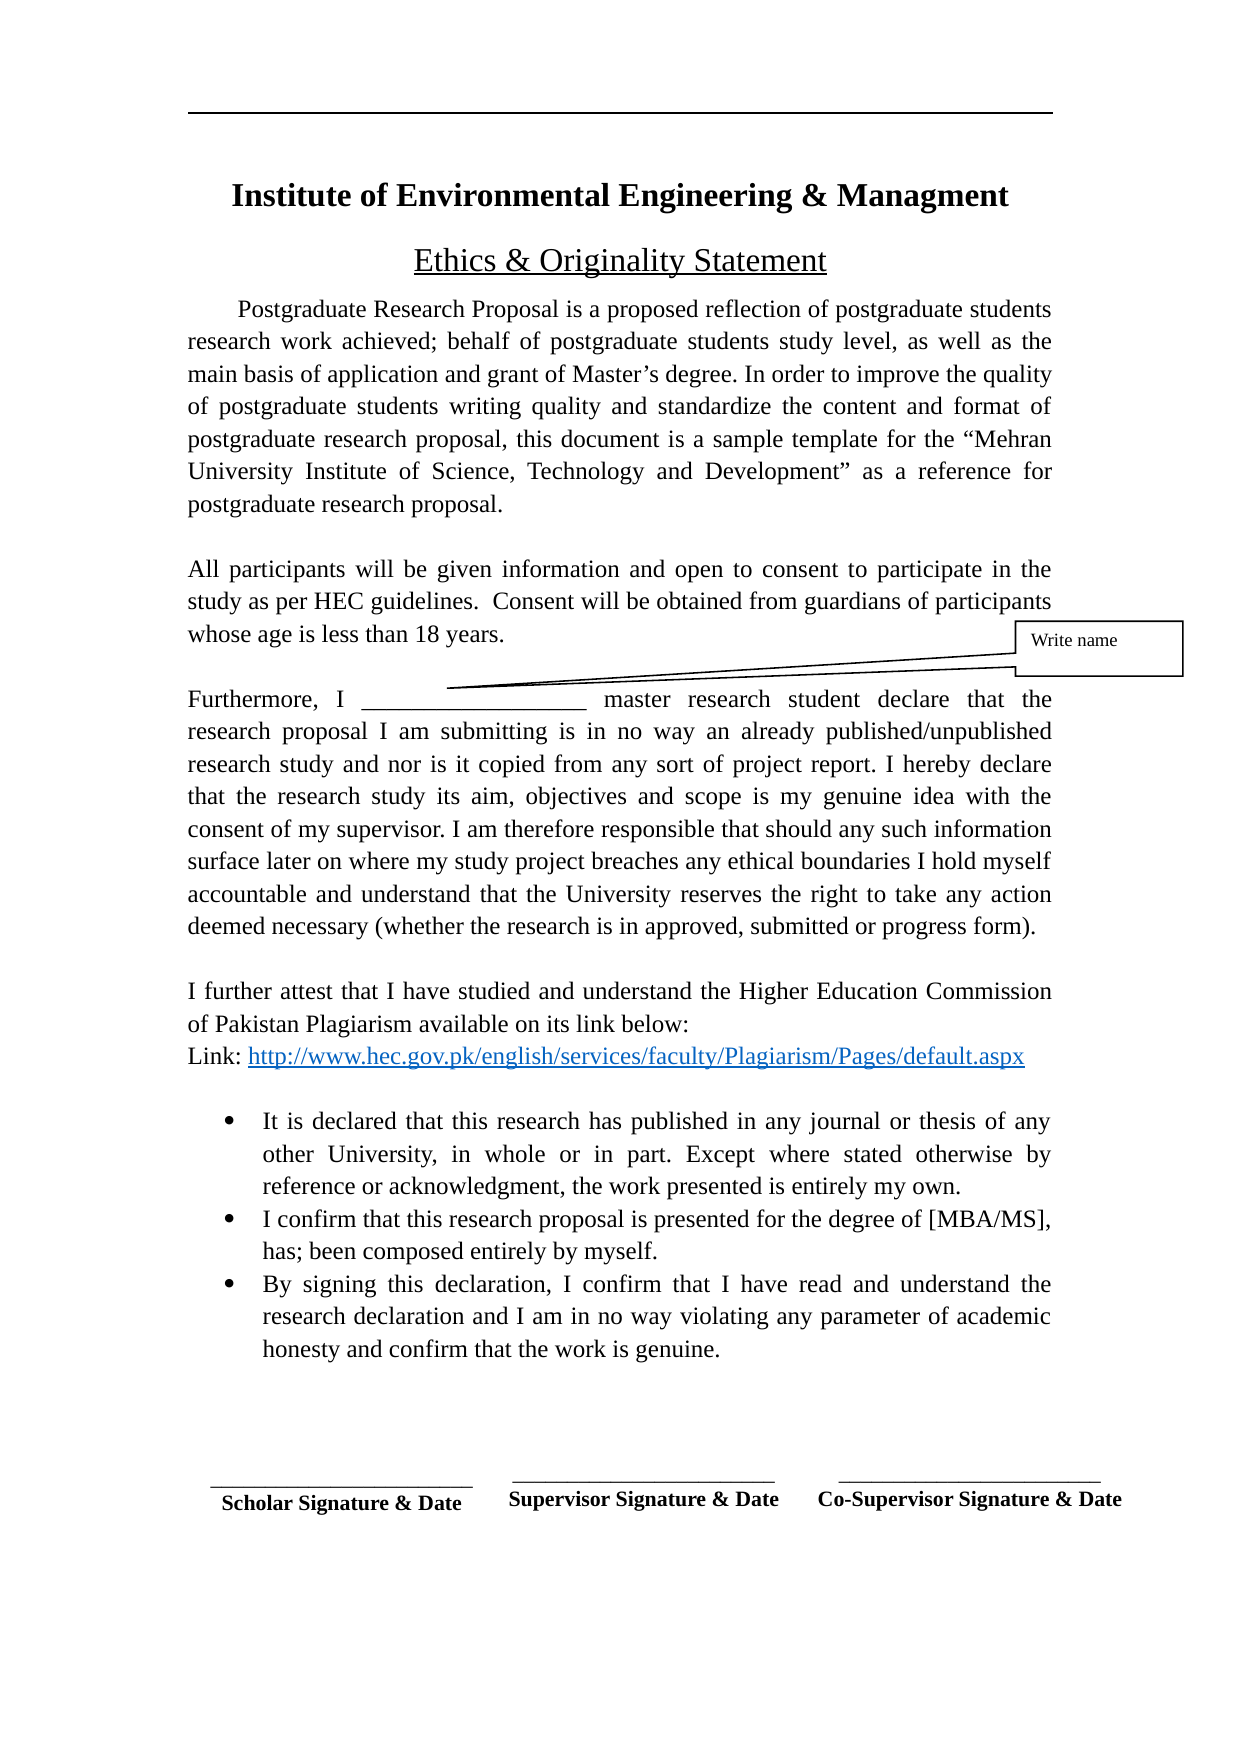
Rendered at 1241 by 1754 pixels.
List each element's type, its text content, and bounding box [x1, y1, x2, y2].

text Ethics & Originality Statement [187, 227, 1053, 292]
text Postgraduate Research Proposal is a proposed reflection of postgraduate students research work achieved; behalf of postgraduate students study level, as well as the main basis of application and grant of Master’s degree. In order to improve the quality of postgraduate students writing quality and standardize the content and format of postgraduate research proposal, this document is a sample template for the “Mehran University Institute of Science, Technology and Development” as a reference for postgraduate research proposal. [187, 292, 1053, 519]
text Furthermore, I __________________ master research student declare that the research proposal I am submitting is in no way an already published/unpublished research study and nor is it copied from any sort of project report. I hereby declare that the research study its aim, objectives and scope is my genuine idea with the consent of my supervisor. I am therefore responsible that should any such information surface later on where my study project breaches any ethical boundaries I hold myself accountable and understand that the University reserves the right to take any action deemed necessary (whether the research is in approved, submitted or progress form). [187, 682, 1053, 942]
list It is declared that this research has published in any journal or thesis of any other University, in whole or in part. Except where stated otherwise by reference or acknowledgment, the work presented is entirely my own. [225, 1104, 1053, 1202]
text Link: http://www.hec.gov.pk/english/services/faculty/Plagiarism/Pages/default.aspx [187, 1039, 1053, 1072]
list I confirm that this research proposal is presented for the degree of [MBA/MS], has; been composed entirely by myself. [225, 1202, 1053, 1267]
text I further attest that I have studied and understand the Higher Education Commission of Pakistan Plagiarism available on its link below: [187, 974, 1053, 1039]
text All participants will be given information and open to consent to participate in the study as per HEC guidelines. Consent will be obtained from guardians of participants whose age is less than 18 years. [187, 552, 1053, 649]
text Institute of Environmental Engineering & Managment [187, 162, 1053, 227]
list By signing this declaration, I confirm that I have read and understand the research declaration and I am in no way violating any parameter of academic honesty and confirm that the work is genuine. [225, 1267, 1053, 1364]
